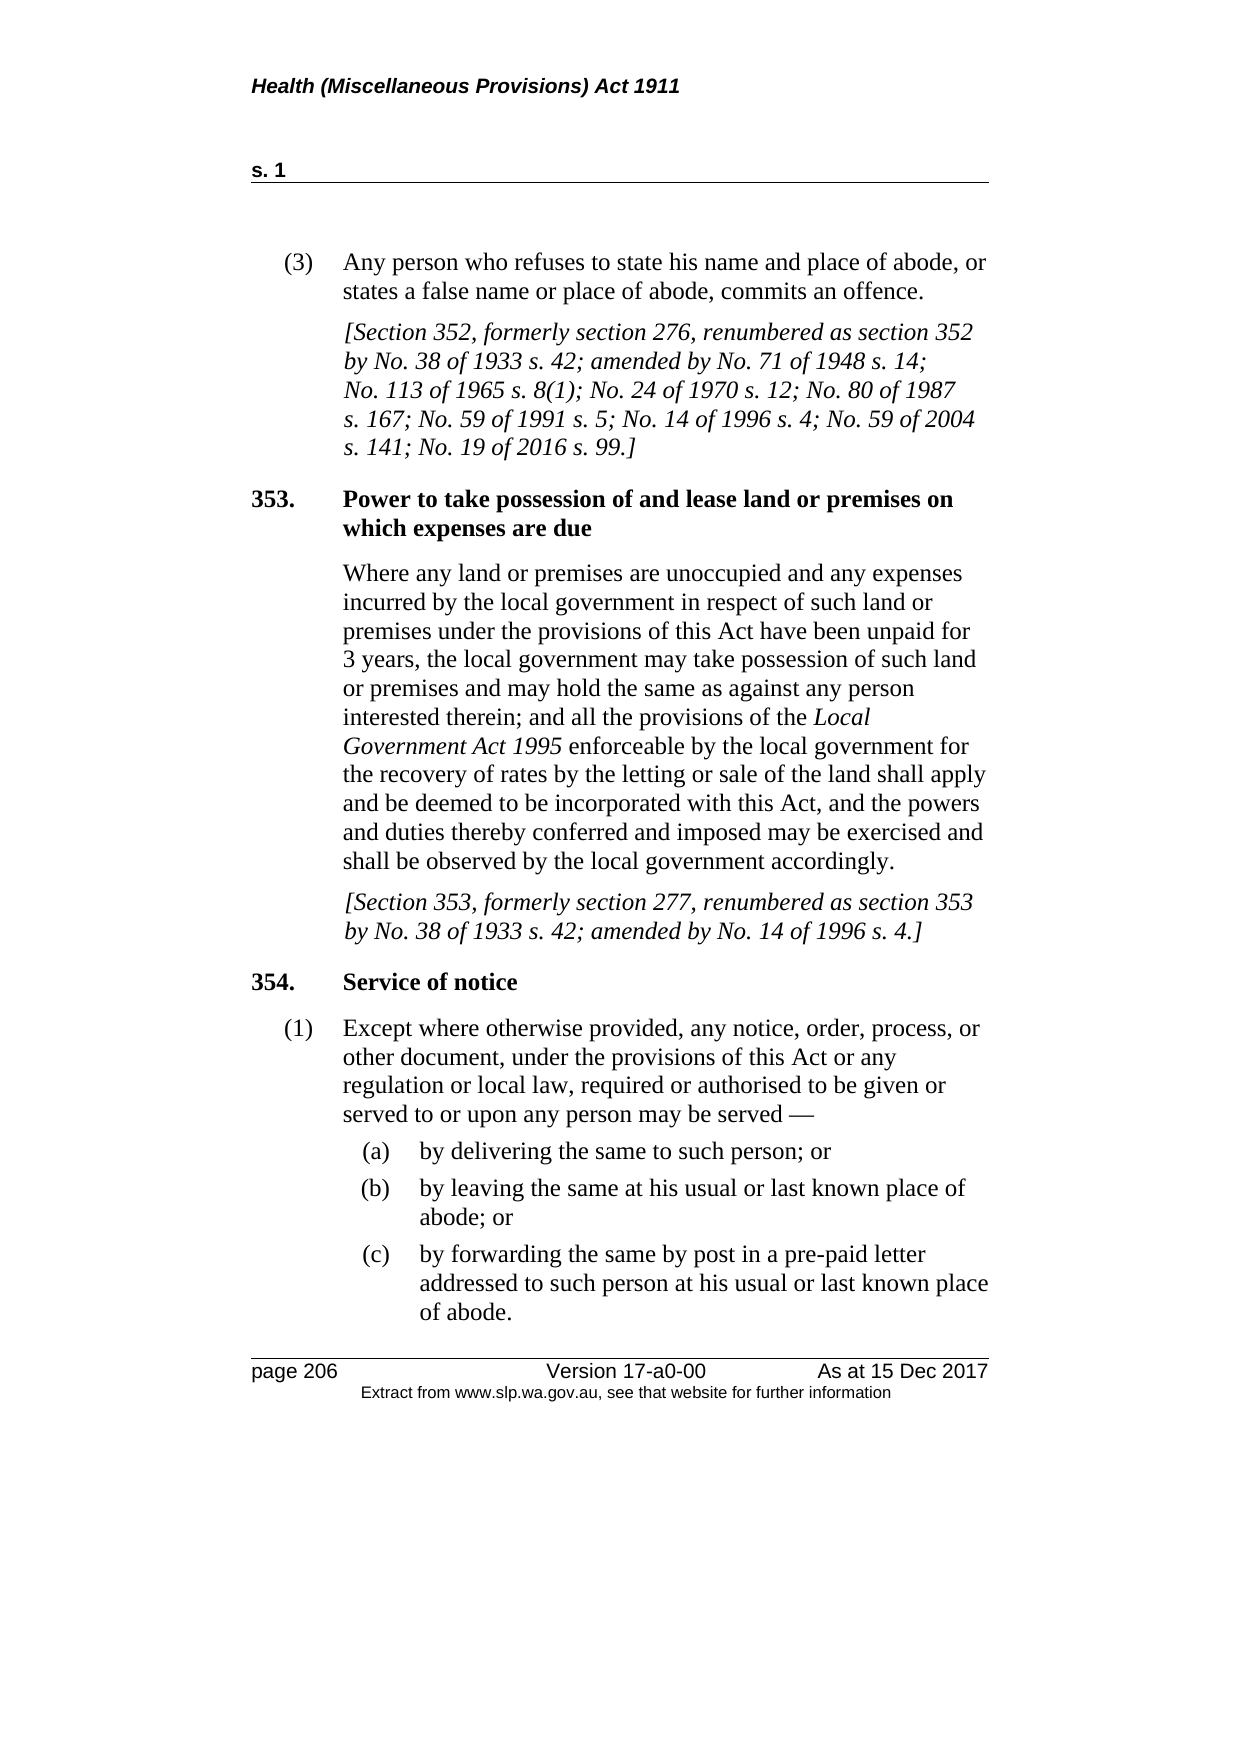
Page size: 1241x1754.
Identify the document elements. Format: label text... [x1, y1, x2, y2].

subtitle 354. Service of notice [251, 967, 989, 996]
subtitle 353. Power to take possession of and lease land or premises on which expenses are due [251, 484, 989, 542]
text (a) by delivering the same to such person; or [251, 1136, 989, 1165]
text [Section 353, formerly section 277, renumbered as section 353 by No. 38 of 1933 s. 42; amended by No. 14 of 1996 s. 4.] [251, 887, 989, 944]
text Where any land or premises are unoccupied and any expenses incurred by the local government in respect of such land or premises under the provisions of this Act have been unpaid for 3 years, the local government may take possession of such land or premises and may hold the same as against any person interested therein; and all the provisions of the Local Government Act 1995 enforceable by the local government for the recovery of rates by the letting or sale of the land shall apply and be deemed to be incorporated with this Act, and the powers and duties thereby conferred and imposed may be exercised and shall be observed by the local government accordingly. [251, 558, 989, 874]
text [Section 352, formerly section 276, renumbered as section 352 by No. 38 of 1933 s. 42; amended by No. 71 of 1948 s. 14; No. 113 of 1965 s. 8(1); No. 24 of 1970 s. 12; No. 80 of 1987 s. 167; No. 59 of 1991 s. 5; No. 14 of 1996 s. 4; No. 59 of 2004 s. 141; No. 19 of 2016 s. 99.] [251, 317, 989, 461]
text (1) Except where otherwise provided, any notice, order, process, or other document, under the provisions of this Act or any regulation or local law, required or authorised to be given or served to or upon any person may be served — [251, 1013, 989, 1128]
text (c) by forwarding the same by post in a pre-paid letter addressed to such person at his usual or last known place of abode. [251, 1239, 989, 1325]
text (b) by leaving the same at his usual or last known place of abode; or [251, 1173, 989, 1231]
text (3) Any person who refuses to state his name and place of abode, or states a false name or place of abode, commits an offence. [251, 247, 989, 305]
